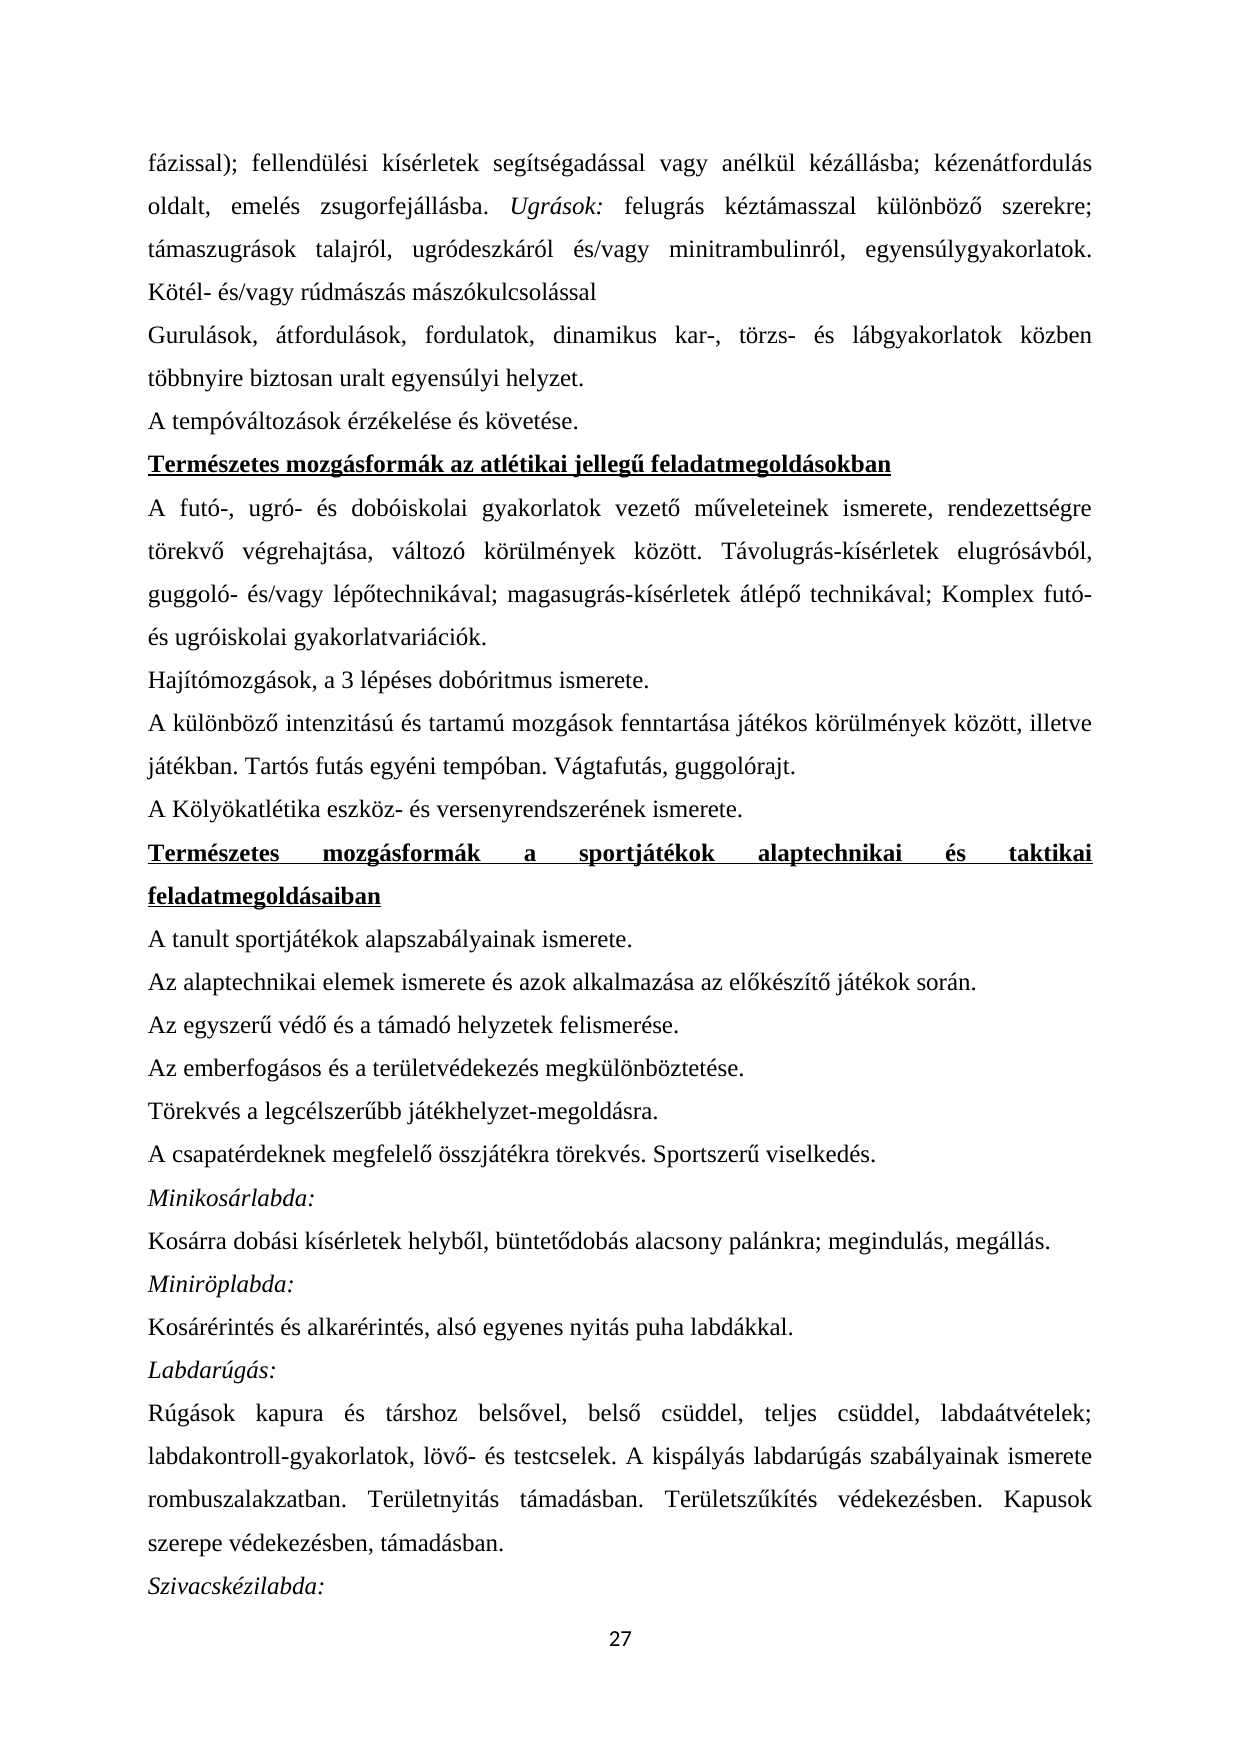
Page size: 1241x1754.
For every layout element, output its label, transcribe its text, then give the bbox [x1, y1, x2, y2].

text Az alaptechnikai elemek ismerete és azok alkalmazása az előkészítő játékok során. [148, 967, 1093, 996]
text Természetes mozgásformák a sportjátékok alaptechnikai és taktikai feladatmegoldásaiban [148, 864, 1093, 909]
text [148, 148, 1093, 306]
text Kosárra dobási kísérletek helyből, büntetődobás alacsony palánkra; megindulás, megállás. [148, 1226, 1093, 1254]
text Miniröplabda: [148, 1269, 1093, 1298]
text Szivacskézilabda: [148, 1571, 1093, 1599]
text A futó-, ugró- és dobóiskolai gyakorlatok vezető műveleteinek ismerete, rendezettségre törekvő végrehajtása, változó körülmények között. Távolugrás-kísérletek elugrósávból, guggoló- és/vagy lépőtechnikával; magasugrás-kísérletek átlépő technikával; Komplex futó- és ugróiskolai gyakorlatvariációk. [148, 493, 1093, 651]
text A tanult sportjátékok alapszabályainak ismerete. [148, 924, 1093, 953]
text Az emberfogásos és a területvédekezés megkülönböztetése. [148, 1053, 1093, 1082]
text A csapatérdeknek megfelelő összjátékra törekvés. Sportszerű viselkedés. [148, 1139, 1093, 1168]
text Törekvés a legcélszerűbb játékhelyzet-megoldásra. [148, 1096, 1093, 1125]
text A Kölyökatlétika eszköz- és versenyrendszerének ismerete. [148, 794, 1093, 823]
text Az egyszerű védő és a támadó helyzetek felismerése. [148, 1010, 1093, 1039]
text Természetes mozgásformák az atlétikai jellegű feladatmegoldásokban [148, 449, 1093, 478]
text A különböző intenzitású és tartamú mozgások fenntartása játékos körülmények között, illetve játékban. Tartós futás egyéni tempóban. Vágtafutás, guggolórajt. [148, 708, 1093, 780]
text Labdarúgás: [148, 1355, 1093, 1384]
text Rúgások kapura és társhoz belsővel, belső csüddel, teljes csüddel, labdaátvételek; labdakontroll-gyakorlatok, lövő- és testcselek. A kispályás labdarúgás szabályainak ismerete rombuszalakzatban. Területnyitás támadásban. Területszűkítés védekezésben. Kapusok szerepe védekezésben, támadásban. [148, 1398, 1093, 1556]
text Gurulások, átfordulások, fordulatok, dinamikus kar-, törzs- és lábgyakorlatok közben többnyire biztosan uralt egyensúlyi helyzet. [148, 320, 1093, 392]
text Minikosárlabda: [148, 1183, 1093, 1211]
text Hajítómozgások, a 3 lépéses dobóritmus ismerete. [148, 665, 1093, 694]
text A tempóváltozások érzékelése és követése. [148, 406, 1093, 435]
text Természetes mozgásformák a sportjátékok alaptechnikai és taktikai feladatmegoldásaiban [148, 838, 1093, 863]
text Kosárérintés és alkarérintés, alsó egyenes nyitás puha labdákkal. [148, 1312, 1093, 1341]
